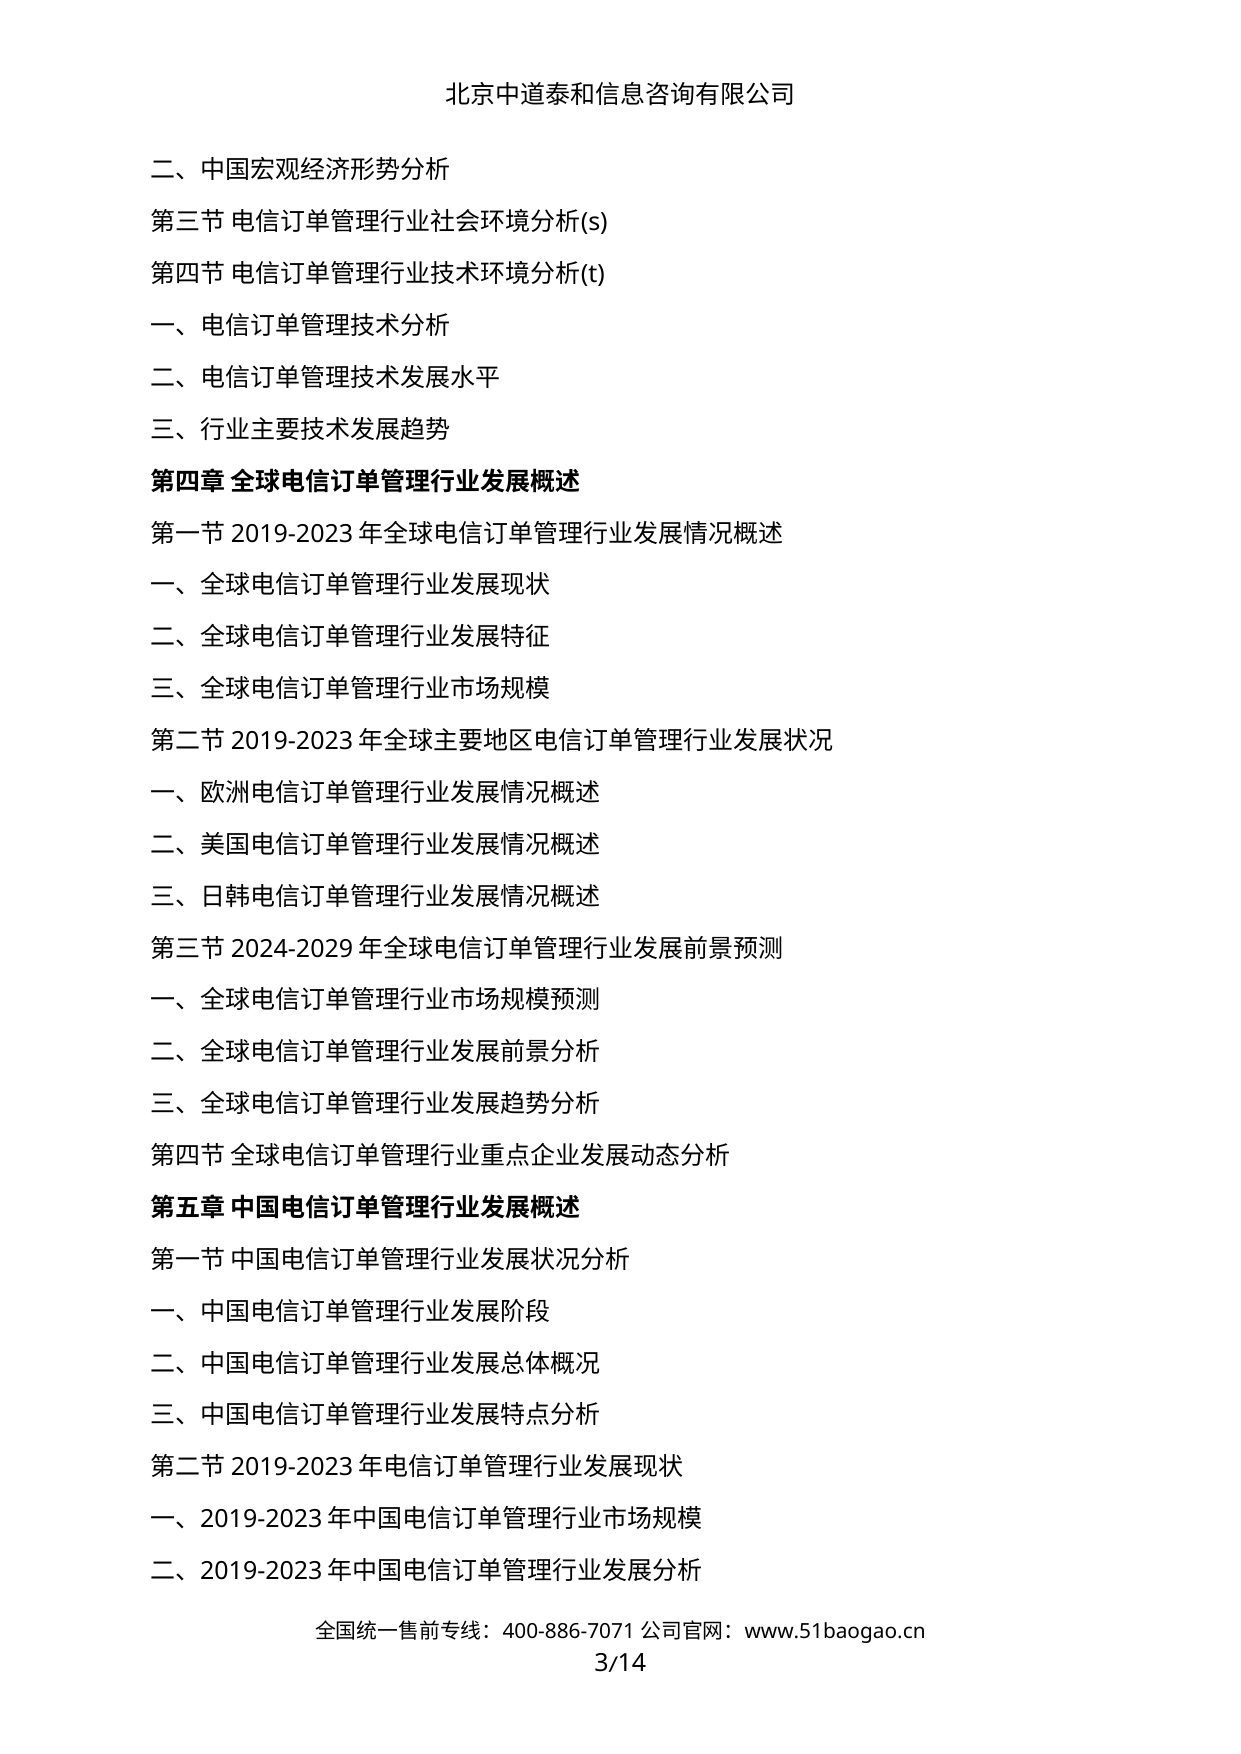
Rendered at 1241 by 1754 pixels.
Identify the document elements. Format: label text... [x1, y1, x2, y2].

text 第四章 全球电信订单管理行业发展概述 [150, 461, 1090, 497]
text 一、全球电信订单管理行业发展现状 [150, 565, 1090, 601]
text 第一节 2019-2023年全球电信订单管理行业发展情况概述 [150, 513, 1090, 549]
text 二、中国宏观经济形势分析 [150, 150, 1090, 186]
text 二、全球电信订单管理行业发展特征 [150, 617, 1090, 653]
text 三、全球电信订单管理行业发展趋势分析 [150, 1084, 1090, 1120]
text 一、欧洲电信订单管理行业发展情况概述 [150, 772, 1090, 809]
text 第二节 2019-2023年全球主要地区电信订单管理行业发展状况 [150, 721, 1090, 757]
text 二、2019-2023年中国电信订单管理行业发展分析 [150, 1551, 1090, 1587]
text 第二节 2019-2023年电信订单管理行业发展现状 [150, 1447, 1090, 1483]
text 第五章 中国电信订单管理行业发展概述 [150, 1187, 1090, 1224]
text 三、中国电信订单管理行业发展特点分析 [150, 1395, 1090, 1431]
text 三、全球电信订单管理行业市场规模 [150, 669, 1090, 705]
text 一、电信订单管理技术分析 [150, 306, 1090, 342]
text 三、行业主要技术发展趋势 [150, 409, 1090, 446]
text 一、2019-2023年中国电信订单管理行业市场规模 [150, 1499, 1090, 1535]
text 二、美国电信订单管理行业发展情况概述 [150, 824, 1090, 861]
text 第一节 中国电信订单管理行业发展状况分析 [150, 1239, 1090, 1276]
text 第四节 电信订单管理行业技术环境分析(t) [150, 254, 1090, 290]
text 二、中国电信订单管理行业发展总体概况 [150, 1343, 1090, 1379]
text 第三节 电信订单管理行业社会环境分析(s) [150, 202, 1090, 238]
text 第四节 全球电信订单管理行业重点企业发展动态分析 [150, 1136, 1090, 1172]
text 一、中国电信订单管理行业发展阶段 [150, 1291, 1090, 1327]
text 二、全球电信订单管理行业发展前景分析 [150, 1032, 1090, 1068]
text 一、全球电信订单管理行业市场规模预测 [150, 980, 1090, 1016]
text 第三节 2024-2029年全球电信订单管理行业发展前景预测 [150, 928, 1090, 964]
text 三、日韩电信订单管理行业发展情况概述 [150, 876, 1090, 912]
text 二、电信订单管理技术发展水平 [150, 357, 1090, 394]
